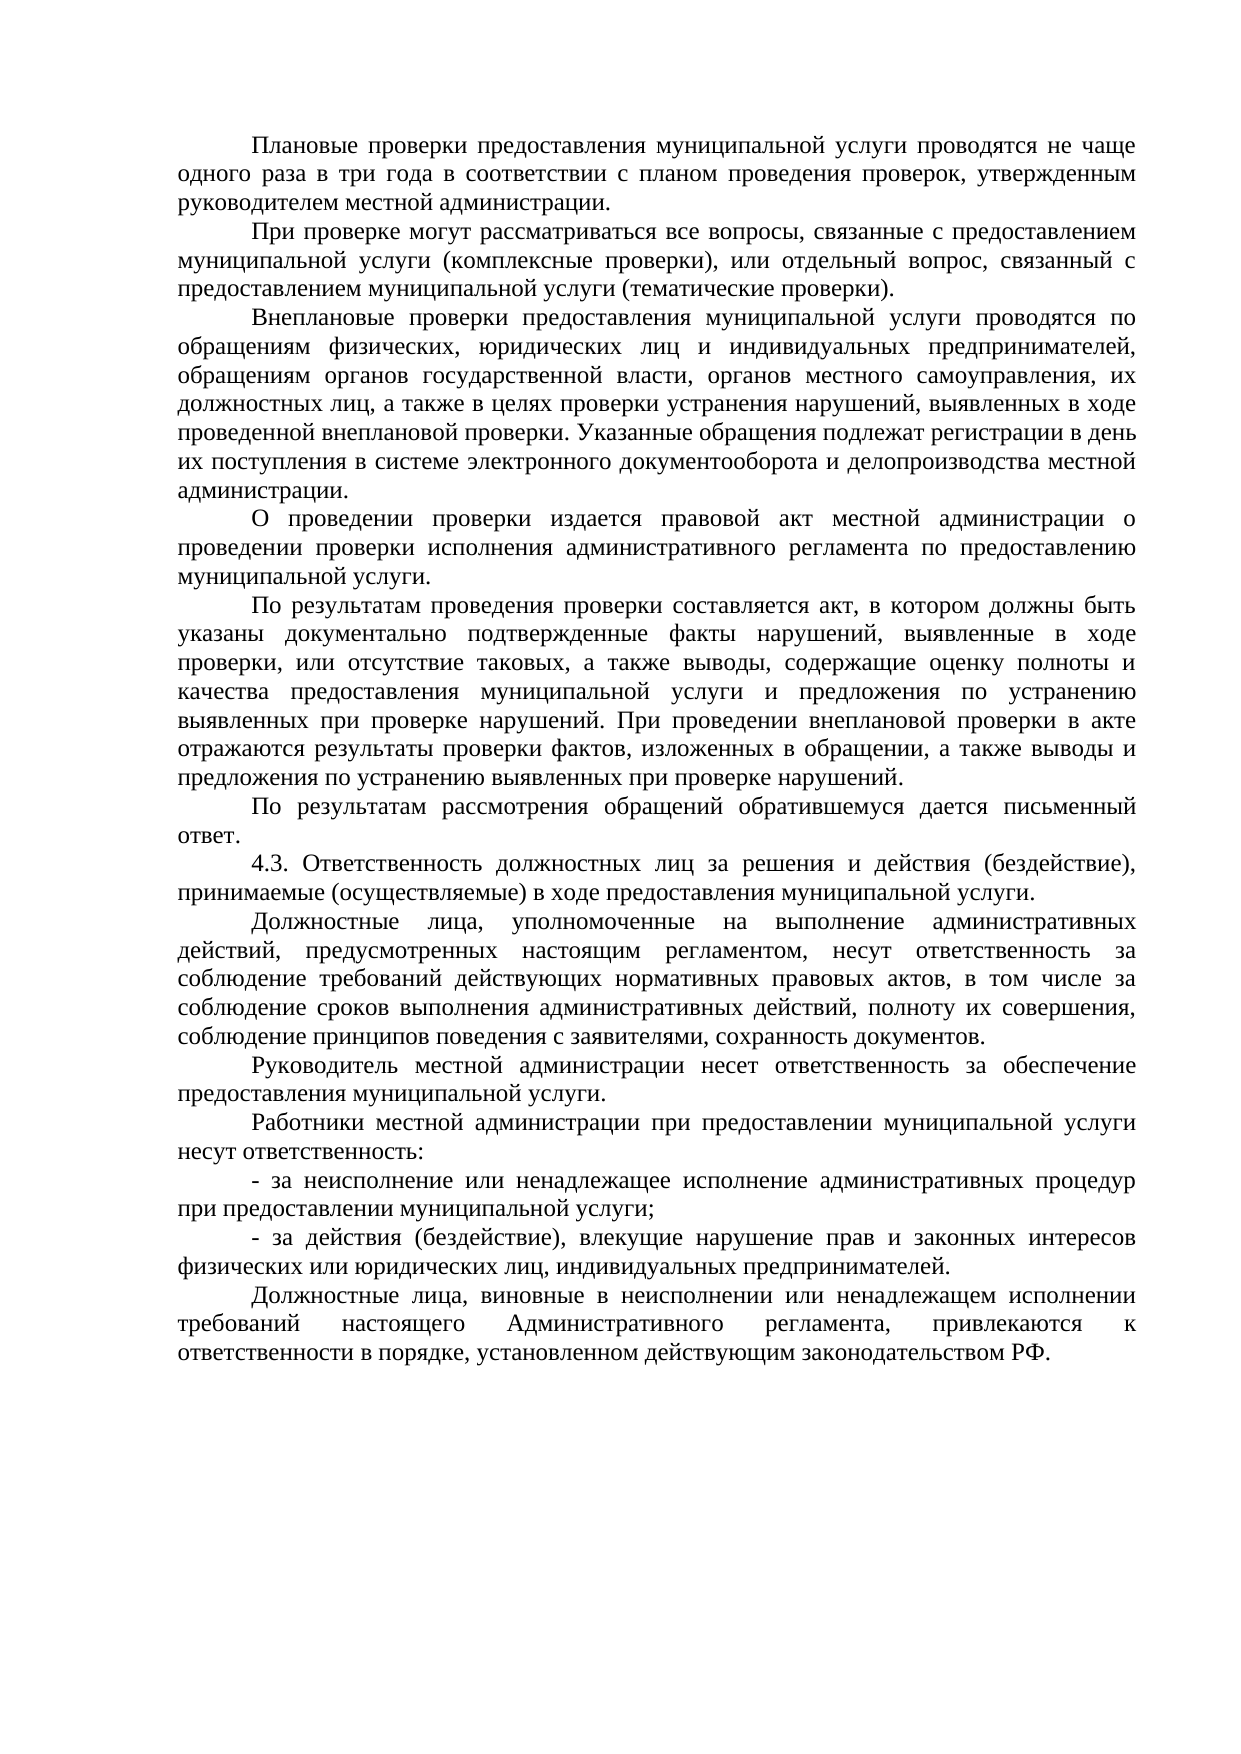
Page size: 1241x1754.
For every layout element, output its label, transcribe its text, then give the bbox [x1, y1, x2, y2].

text Должностные лица, виновные в неисполнении или ненадлежащем исполнении требований настоящего Административного регламента, привлекаются к ответственности в порядке, установленном действующим законодательством РФ. [177, 1280, 1137, 1366]
text - за действия (бездействие), влекущие нарушение прав и законных интересов физических или юридических лиц, индивидуальных предпринимателей. [177, 1222, 1137, 1280]
text При проверке могут рассматриваться все вопросы, связанные с предоставлением муниципальной услуги (комплексные проверки), или отдельный вопрос, связанный с предоставлением муниципальной услуги (тематические проверки). [177, 216, 1137, 302]
text Внеплановые проверки предоставления муниципальной услуги проводятся по обращениям физических, юридических лиц и индивидуальных предпринимателей, обращениям органов государственной власти, органов местного самоуправления, их должностных лиц, а также в целях проверки устранения нарушений, выявленных в ходе проведенной внеплановой проверки. Указанные обращения подлежат регистрации в день их поступления в системе электронного документооборота и делопроизводства местной администрации. [177, 302, 1137, 503]
text Работники местной администрации при предоставлении муниципальной услуги несут ответственность: [177, 1107, 1137, 1165]
text Плановые проверки предоставления муниципальной услуги проводятся не чаще одного раза в три года в соответствии с планом проведения проверок, утвержденным руководителем местной администрации. [177, 130, 1137, 216]
text По результатам проведения проверки составляется акт, в котором должны быть указаны документально подтвержденные факты нарушений, выявленные в ходе проверки, или отсутствие таковых, а также выводы, содержащие оценку полноты и качества предоставления муниципальной услуги и предложения по устранению выявленных при проверке нарушений. При проведении внеплановой проверки в акте отражаются результаты проверки фактов, изложенных в обращении, а также выводы и предложения по устранению выявленных при проверке нарушений. [177, 590, 1137, 791]
text 4.3. Ответственность должностных лиц за решения и действия (бездействие), принимаемые (осуществляемые) в ходе предоставления муниципальной услуги. [177, 848, 1137, 906]
text - за неисполнение или ненадлежащее исполнение административных процедур при предоставлении муниципальной услуги; [177, 1165, 1137, 1222]
text Должностные лица, уполномоченные на выполнение административных действий, предусмотренных настоящим регламентом, несут ответственность за соблюдение требований действующих нормативных правовых актов, в том числе за соблюдение сроков выполнения административных действий, полноту их совершения, соблюдение принципов поведения с заявителями, сохранность документов. [177, 906, 1137, 1050]
text О проведении проверки издается правовой акт местной администрации о проведении проверки исполнения административного регламента по предоставлению муниципальной услуги. [177, 503, 1137, 590]
text По результатам рассмотрения обращений обратившемуся дается письменный ответ. [177, 791, 1137, 848]
text Руководитель местной администрации несет ответственность за обеспечение предоставления муниципальной услуги. [177, 1050, 1137, 1107]
